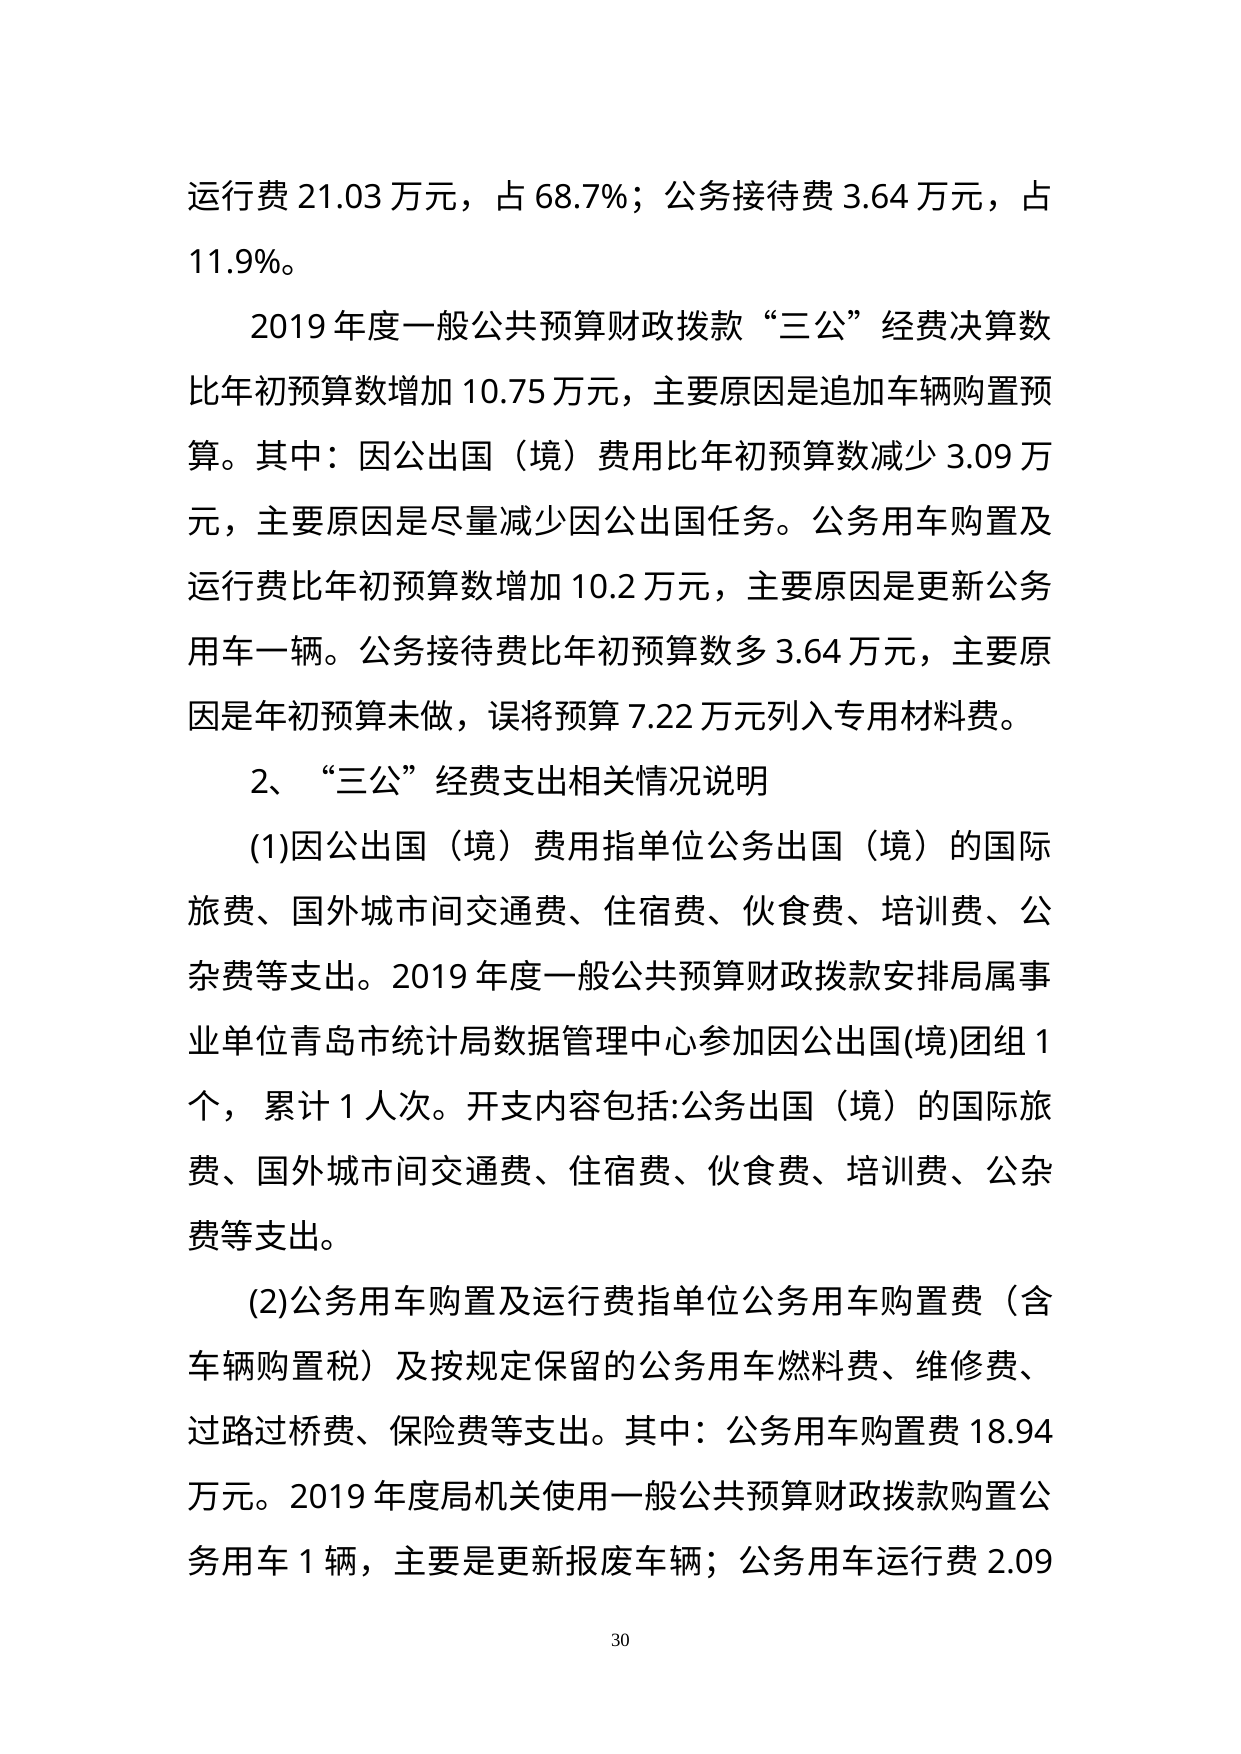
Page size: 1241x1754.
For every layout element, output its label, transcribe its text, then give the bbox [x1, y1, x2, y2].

text 2、“三公”经费支出相关情况说明 [187, 747, 1053, 812]
text 2019年度一般公共预算财政拨款“三公”经费决算数比年初预算数增加10.75万元，主要原因是追加车辆购置预算。其中：因公出国（境）费用比年初预算数减少3.09万元，主要原因是尽量减少因公出国任务。公务用车购置及运行费比年初预算数增加10.2万元，主要原因是更新公务用车一辆。公务接待费比年初预算数多3.64万元，主要原因是年初预算未做，误将预算7.22万元列入专用材料费。 [187, 292, 1053, 747]
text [187, 1267, 1053, 1592]
text (1)因公出国（境）费用指单位公务出国（境）的国际旅费、国外城市间交通费、住宿费、伙食费、培训费、公杂费等支出。2019年度一般公共预算财政拨款安排局属事业单位青岛市统计局数据管理中心参加因公出国(境)团组1个， 累计1人次。开支内容包括:公务出国（境）的国际旅费、国外城市间交通费、住宿费、伙食费、培训费、公杂费等支出。 [187, 812, 1053, 1267]
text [187, 162, 1053, 292]
